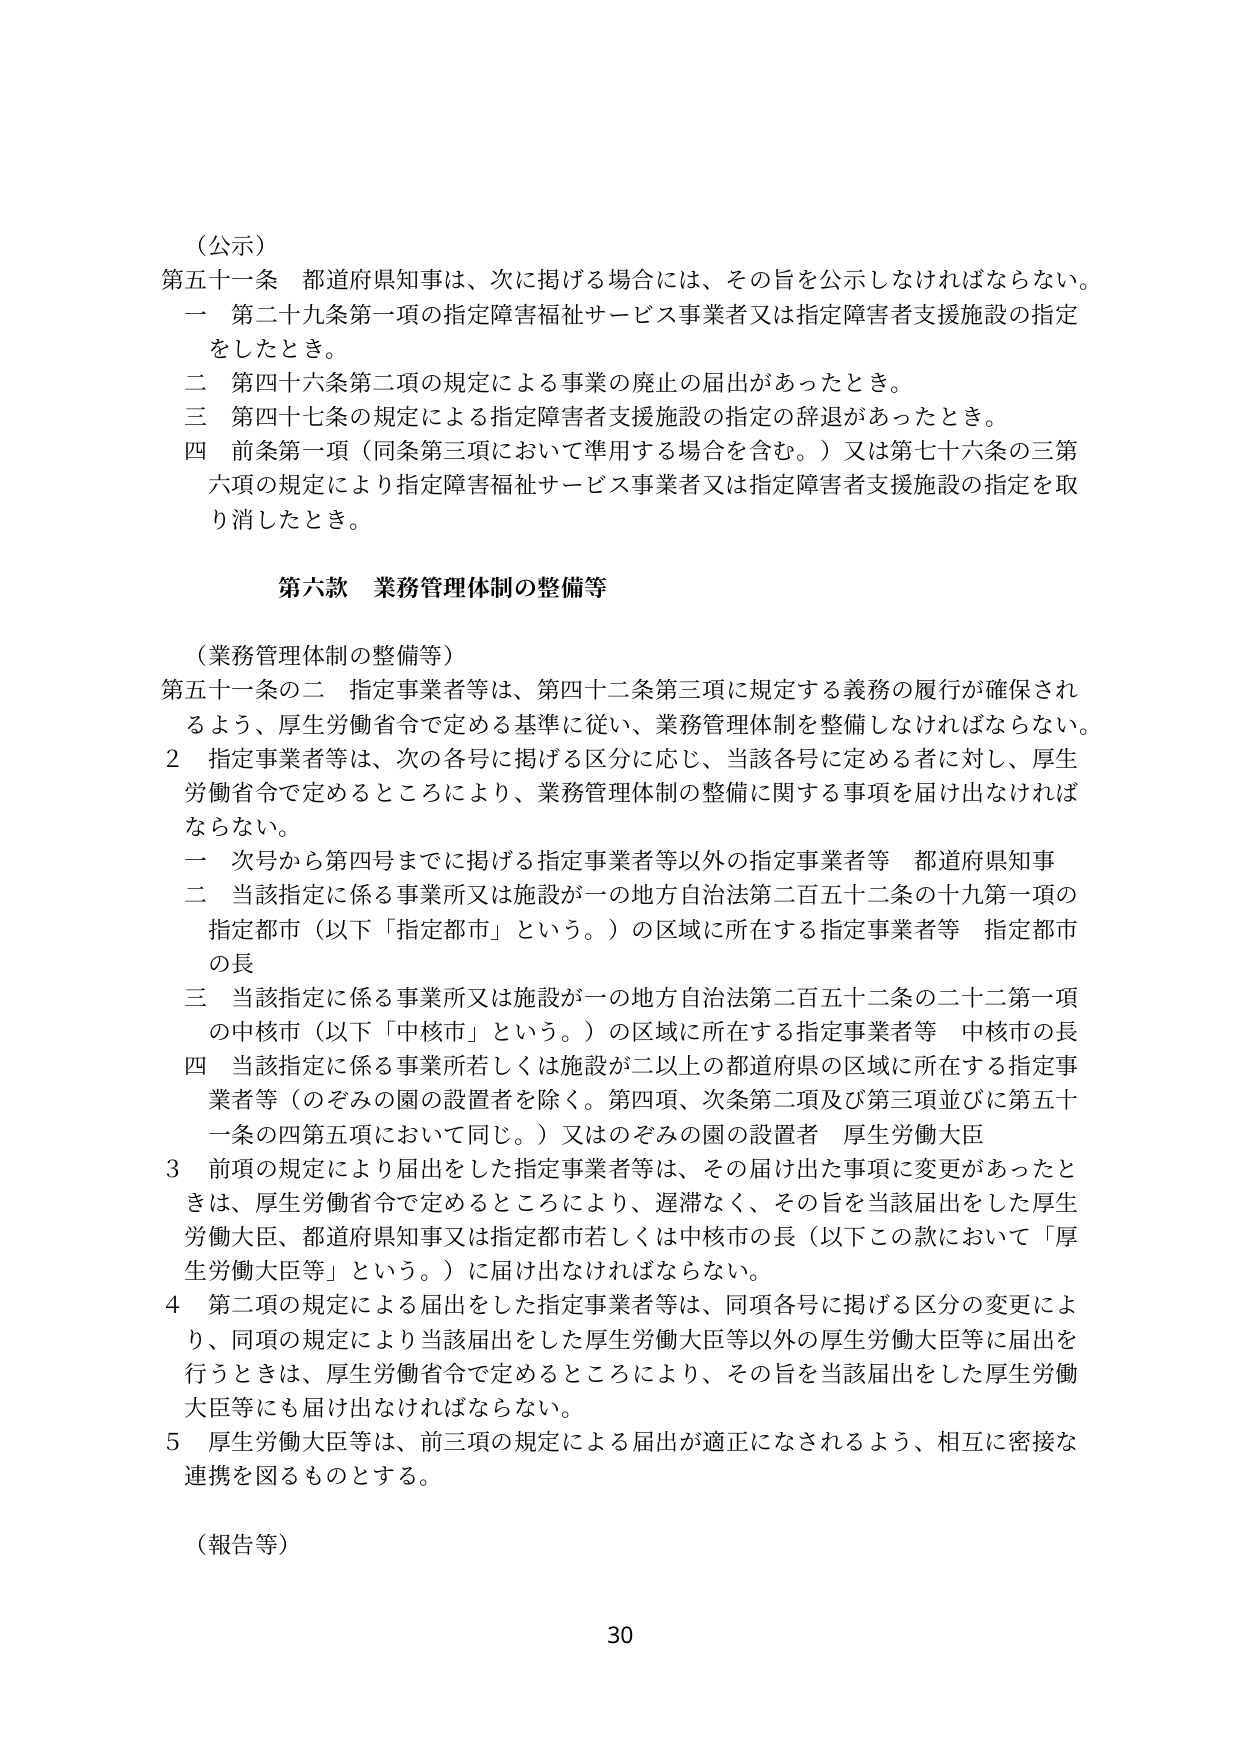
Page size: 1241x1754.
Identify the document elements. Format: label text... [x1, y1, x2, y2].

text ４ 第二項の規定による届出をした指定事業者等は、同項各号に掲げる区分の変更により、同項の規定により当該届出をした厚生労働大臣等以外の厚生労働大臣等に届出を行うときは、厚生労働省令で定めるところにより、その旨を当該届出をした厚生労働大臣等にも届け出なければならない。 [161, 1287, 1079, 1424]
text （報告等） [184, 1526, 1079, 1560]
text 一 次号から第四号までに掲げる指定事業者等以外の指定事業者等 都道府県知事 [184, 843, 1079, 877]
text 四 前条第一項（同条第三項において準用する場合を含む。）又は第七十六条の三第六項の規定により指定障害福祉サービス事業者又は指定障害者支援施設の指定を取り消したとき。 [184, 433, 1079, 535]
text 二 第四十六条第二項の規定による事業の廃止の届出があったとき。 [184, 364, 1079, 399]
text 第五十一条 都道府県知事は、次に掲げる場合には、その旨を公示しなければならない。 [161, 262, 1079, 296]
text 一 第二十九条第一項の指定障害福祉サービス事業者又は指定障害者支援施設の指定をしたとき。 [184, 296, 1079, 364]
text （公示） [184, 228, 1079, 262]
text 第六款 業務管理体制の整備等 [276, 569, 1079, 604]
text ３ 前項の規定により届出をした指定事業者等は、その届け出た事項に変更があったときは、厚生労働省令で定めるところにより、遅滞なく、その旨を当該届出をした厚生労働大臣、都道府県知事又は指定都市若しくは中核市の長（以下この款において「厚生労働大臣等」という。）に届け出なければならない。 [161, 1150, 1079, 1287]
text ５ 厚生労働大臣等は、前三項の規定による届出が適正になされるよう、相互に密接な連携を図るものとする。 [161, 1424, 1079, 1492]
text 四 当該指定に係る事業所若しくは施設が二以上の都道府県の区域に所在する指定事業者等（のぞみの園の設置者を除く。第四項、次条第二項及び第三項並びに第五十一条の四第五項において同じ。）又はのぞみの園の設置者 厚生労働大臣 [184, 1048, 1079, 1150]
text ２ 指定事業者等は、次の各号に掲げる区分に応じ、当該各号に定める者に対し、厚生労働省令で定めるところにより、業務管理体制の整備に関する事項を届け出なければならない。 [161, 740, 1079, 843]
text 二 当該指定に係る事業所又は施設が一の地方自治法第二百五十二条の十九第一項の指定都市（以下「指定都市」という。）の区域に所在する指定事業者等 指定都市の長 [184, 877, 1079, 979]
text 三 第四十七条の規定による指定障害者支援施設の指定の辞退があったとき。 [184, 399, 1079, 433]
text 三 当該指定に係る事業所又は施設が一の地方自治法第二百五十二条の二十二第一項の中核市（以下「中核市」という。）の区域に所在する指定事業者等 中核市の長 [184, 979, 1079, 1048]
text （業務管理体制の整備等） [184, 638, 1079, 672]
text 第五十一条の二 指定事業者等は、第四十二条第三項に規定する義務の履行が確保されるよう、厚生労働省令で定める基準に従い、業務管理体制を整備しなければならない。 [161, 672, 1079, 740]
